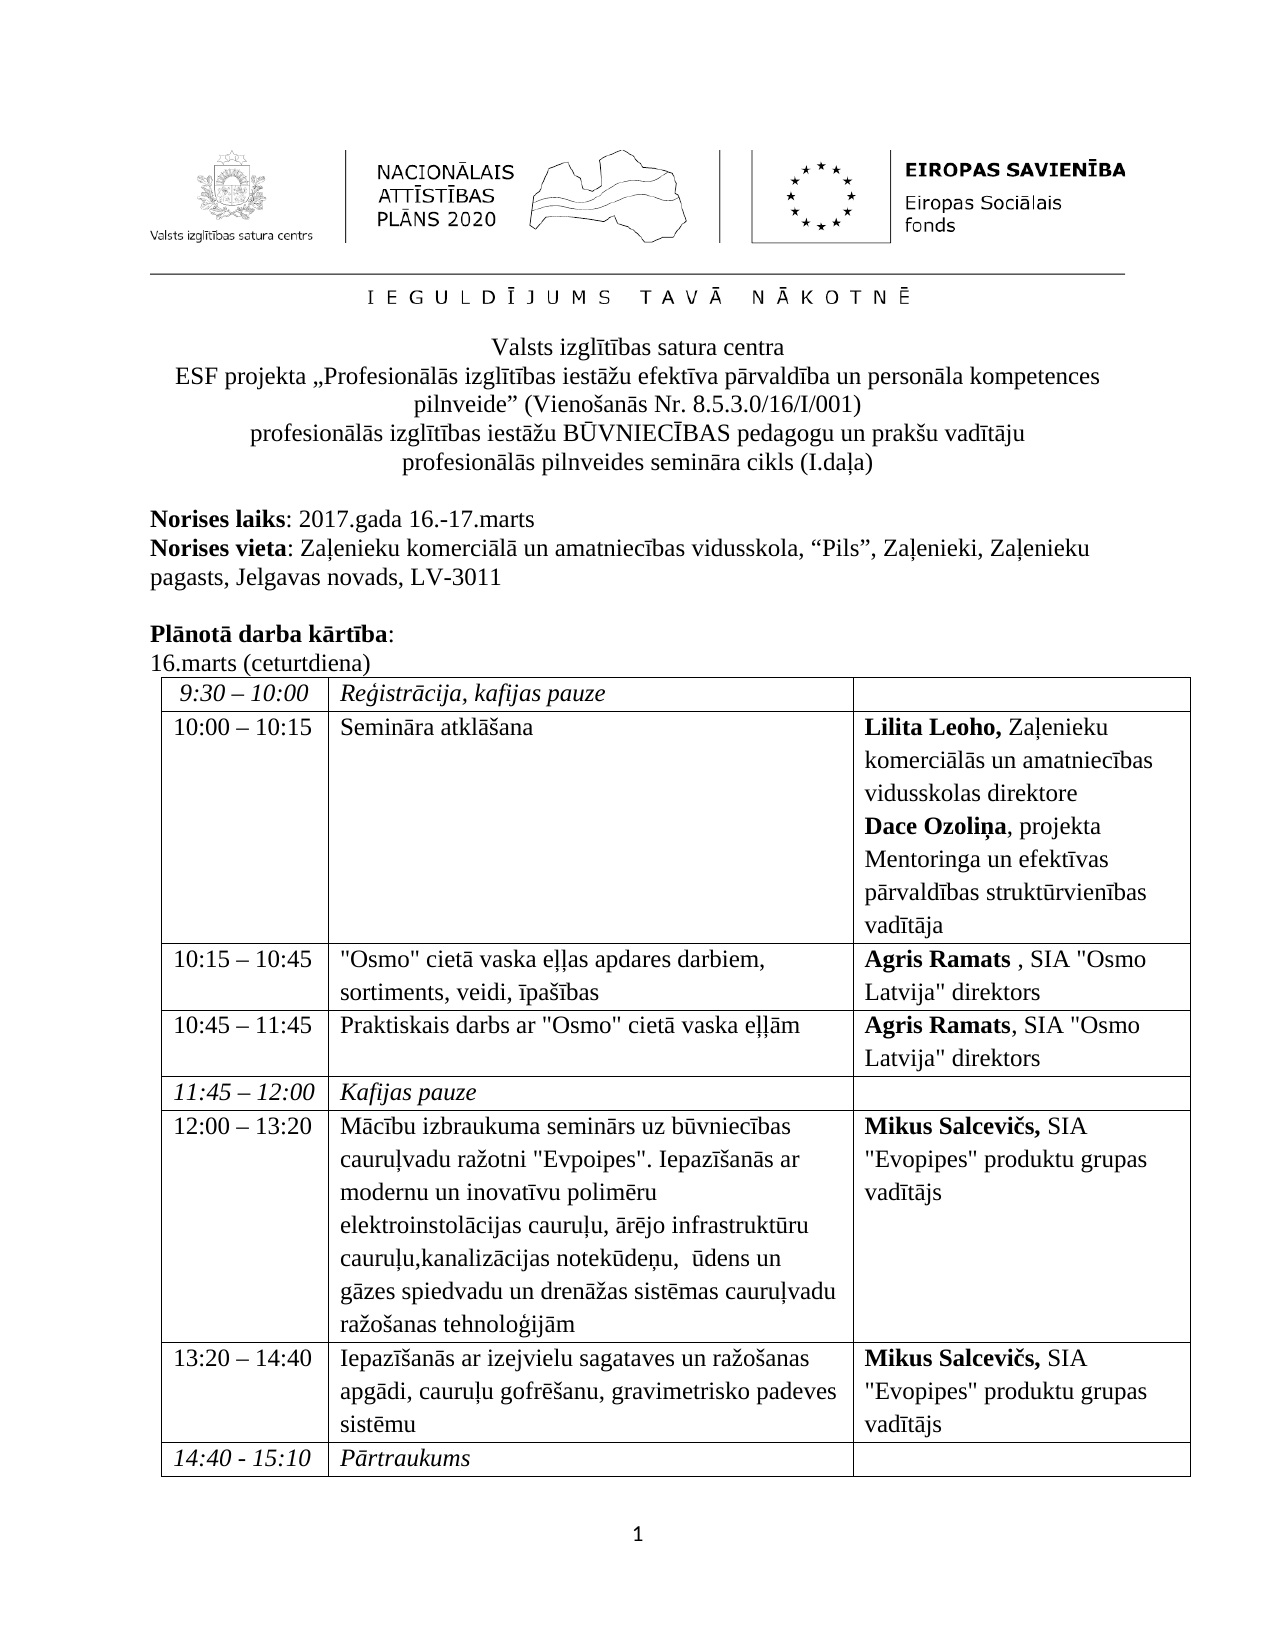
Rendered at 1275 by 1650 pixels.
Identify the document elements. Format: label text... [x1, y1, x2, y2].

text Norises vieta: Zaļenieku komerciālā un amatniecības vidusskola, “Pils”, Zaļenieki, Zaļenieku pagasts, Jelgavas novads, LV-3011 [150, 533, 1125, 591]
text 16.marts (ceturtdiena) [150, 648, 1125, 677]
table_cell 12:00 – 13:20 [162, 1111, 328, 1342]
text profesionālās pilnveides semināra cikls (I.daļa) [150, 447, 1125, 476]
text Norises laiks: 2017.gada 16.-17.marts [150, 504, 1125, 533]
text ESF projekta „Profesionālās izglītības iestāžu efektīva pārvaldība un personāla kompetences pilnveide” (Vienošanās Nr. 8.5.3.0/16/I/001) [150, 361, 1125, 418]
table_cell Iepazīšanās ar izejvielu sagataves un ražošanas apgādi, cauruļu gofrēšanu, gravimetrisko padeves sistēmu [329, 1343, 853, 1442]
table_cell Pārtraukums [329, 1443, 853, 1476]
table_cell 14:40 - 15:10 [162, 1443, 328, 1476]
table_cell 10:15 – 10:45 [162, 944, 328, 1009]
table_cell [854, 1343, 1190, 1442]
table_header Reģistrācija, kafijas pauze [329, 678, 853, 711]
table_cell 13:20 – 14:40 [162, 1343, 328, 1442]
table_cell 11:45 – 12:00 [162, 1077, 328, 1110]
table_cell 10:00 – 10:15 [162, 712, 328, 943]
table_header 9:30 – 10:00 [162, 678, 328, 711]
table_cell Kafijas pauze [329, 1077, 853, 1110]
table_cell "Osmo" cietā vaska eļļas apdares darbiem, sortiments, veidi, īpašības [329, 944, 853, 1009]
table_cell Agris Ramats, SIA "Osmo Latvija" direktors [854, 1011, 1190, 1076]
text Valsts izglītības satura centra [150, 332, 1125, 361]
picture [150, 150, 1125, 304]
table_cell [854, 1077, 1190, 1110]
table_cell Praktiskais darbs ar "Osmo" cietā vaska eļļām [329, 1011, 853, 1076]
text profesionālās izglītības iestāžu BŪVNIECĪBAS pedagogu un prakšu vadītāju [150, 418, 1125, 447]
table_cell 10:45 – 11:45 [162, 1011, 328, 1076]
table_header [854, 678, 1190, 711]
table_cell Mikus Salcevičs, SIA "Evopipes" produktu grupas vadītājs [854, 1111, 1190, 1342]
table_cell Mācību izbraukuma seminārs uz būvniecības cauruļvadu ražotni "Evpoipes". Iepazīšanās ar modernu un inovatīvu polimēru elektroinstolācijas cauruļu, ārējo infrastruktūru cauruļu,kanalizācijas notekūdeņu, ūdens un gāzes spiedvadu un drenāžas sistēmas cauruļvadu ražošanas tehnoloģijām [329, 1111, 853, 1342]
table_cell Lilita Leoho, Zaļenieku komerciālās un amatniecības vidusskolas direktore Dace Ozoliņa, projekta Mentoringa un efektīvas pārvaldības struktūrvienības vadītāja [854, 712, 1190, 943]
table_cell Semināra atklāšana [329, 712, 853, 943]
table_cell [854, 1443, 1190, 1476]
text Plānotā darba kārtība: [150, 619, 1125, 648]
table_cell Agris Ramats , SIA "Osmo Latvija" direktors [854, 944, 1190, 1009]
